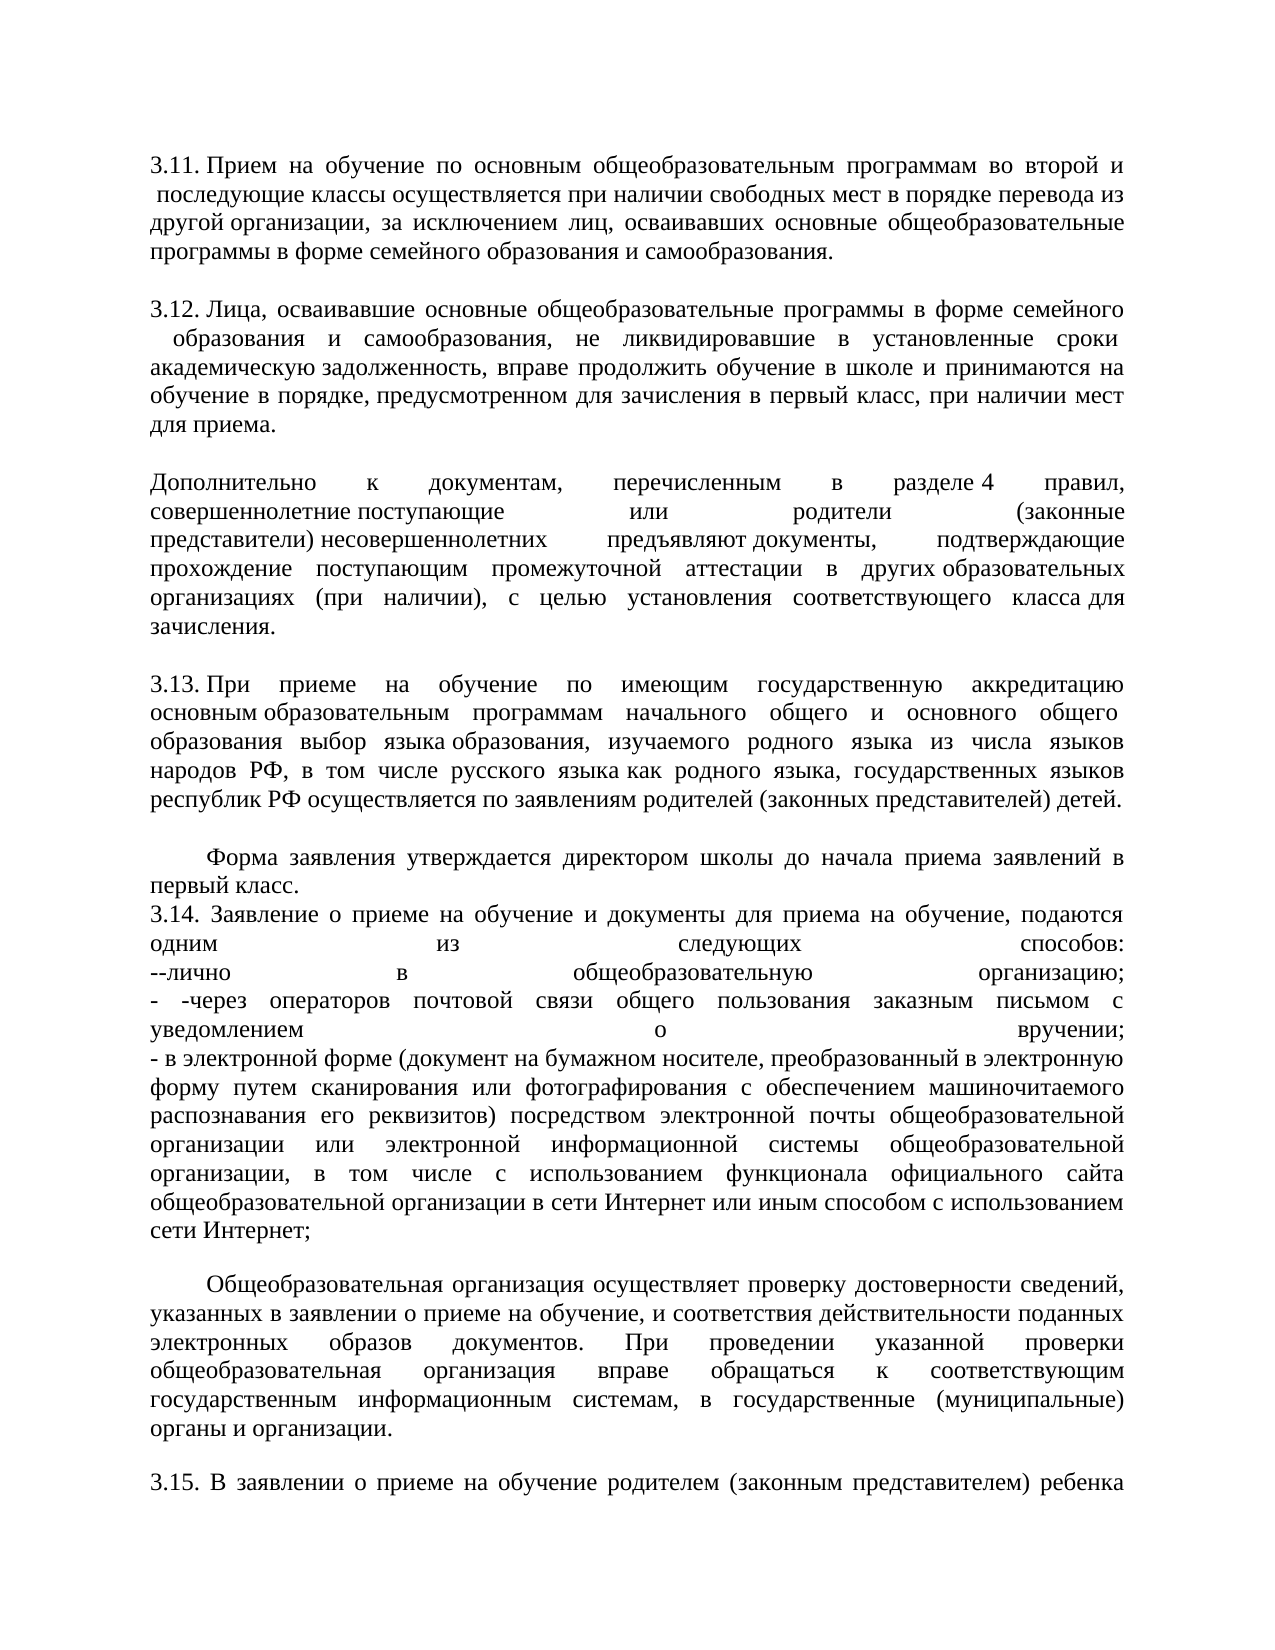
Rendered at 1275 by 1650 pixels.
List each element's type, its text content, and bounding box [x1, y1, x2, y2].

text Общеобразовательная организация осуществляет проверку достоверности сведений, указанных в заявлении о приеме на обучение, и соответствия действительности поданных электронных образов документов. При проведении указанной проверки общеобразовательная организация вправе обращаться к соответствующим государственным информационным системам, в государственные (муниципальные) органы и организации. [150, 1269, 1125, 1442]
text 3.11. Прием на обучение по основным общеобразовательным программам во второй и последующие классы осуществляется при наличии свободных мест в порядке перевода из другой организации, за исключением лиц, осваивавших основные общеобразовательные программы в форме семейного образования и самообразования. [150, 150, 1125, 265]
text 3.12. Лица, осваивавшие основные общеобразовательные программы в форме семейного образования и самообразования, не ликвидировавшие в установленные сроки академическую задолженность, вправе продолжить обучение в школе и принимаются на обучение в порядке, предусмотренном для зачисления в первый класс, при наличии мест для приема. [150, 294, 1125, 438]
text Форма заявления утверждается директором школы до начала приема заявлений в первый класс. [150, 842, 1125, 899]
text Дополнительно к документам, перечисленным в разделе 4 правил, совершеннолетние поступающие или родители (законные представители) несовершеннолетних предъявляют документы, подтверждающие прохождение поступающим промежуточной аттестации в других образовательных организациях (при наличии), с целью установления соответствующего класса для зачисления. [150, 467, 1125, 639]
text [150, 1467, 1125, 1495]
text 3.14. Заявление о приеме на обучение и документы для приема на обучение, подаются одним из следующих способов: --лично в общеобразовательную организацию; - -через операторов почтовой связи общего пользования заказным письмом с уведомлением о вручении; - в электронной форме (документ на бумажном носителе, преобразованный в электронную форму путем сканирования или фотографирования с обеспечением машиночитаемого распознавания его реквизитов) посредством электронной почты общеобразовательной организации или электронной информационной системы общеобразовательной организации, в том числе с использованием функционала официального сайта общеобразовательной организации в сети Интернет или иным способом с использованием сети Интернет; [150, 899, 1125, 1244]
text 3.13. При приеме на обучение по имеющим государственную аккредитацию основным образовательным программам начального общего и основного общего образования выбор языка образования, изучаемого родного языка из числа языков народов РФ, в том числе русского языка как родного языка, государственных языков республик РФ осуществляется по заявлениям родителей (законных представителей) детей. [150, 669, 1125, 812]
